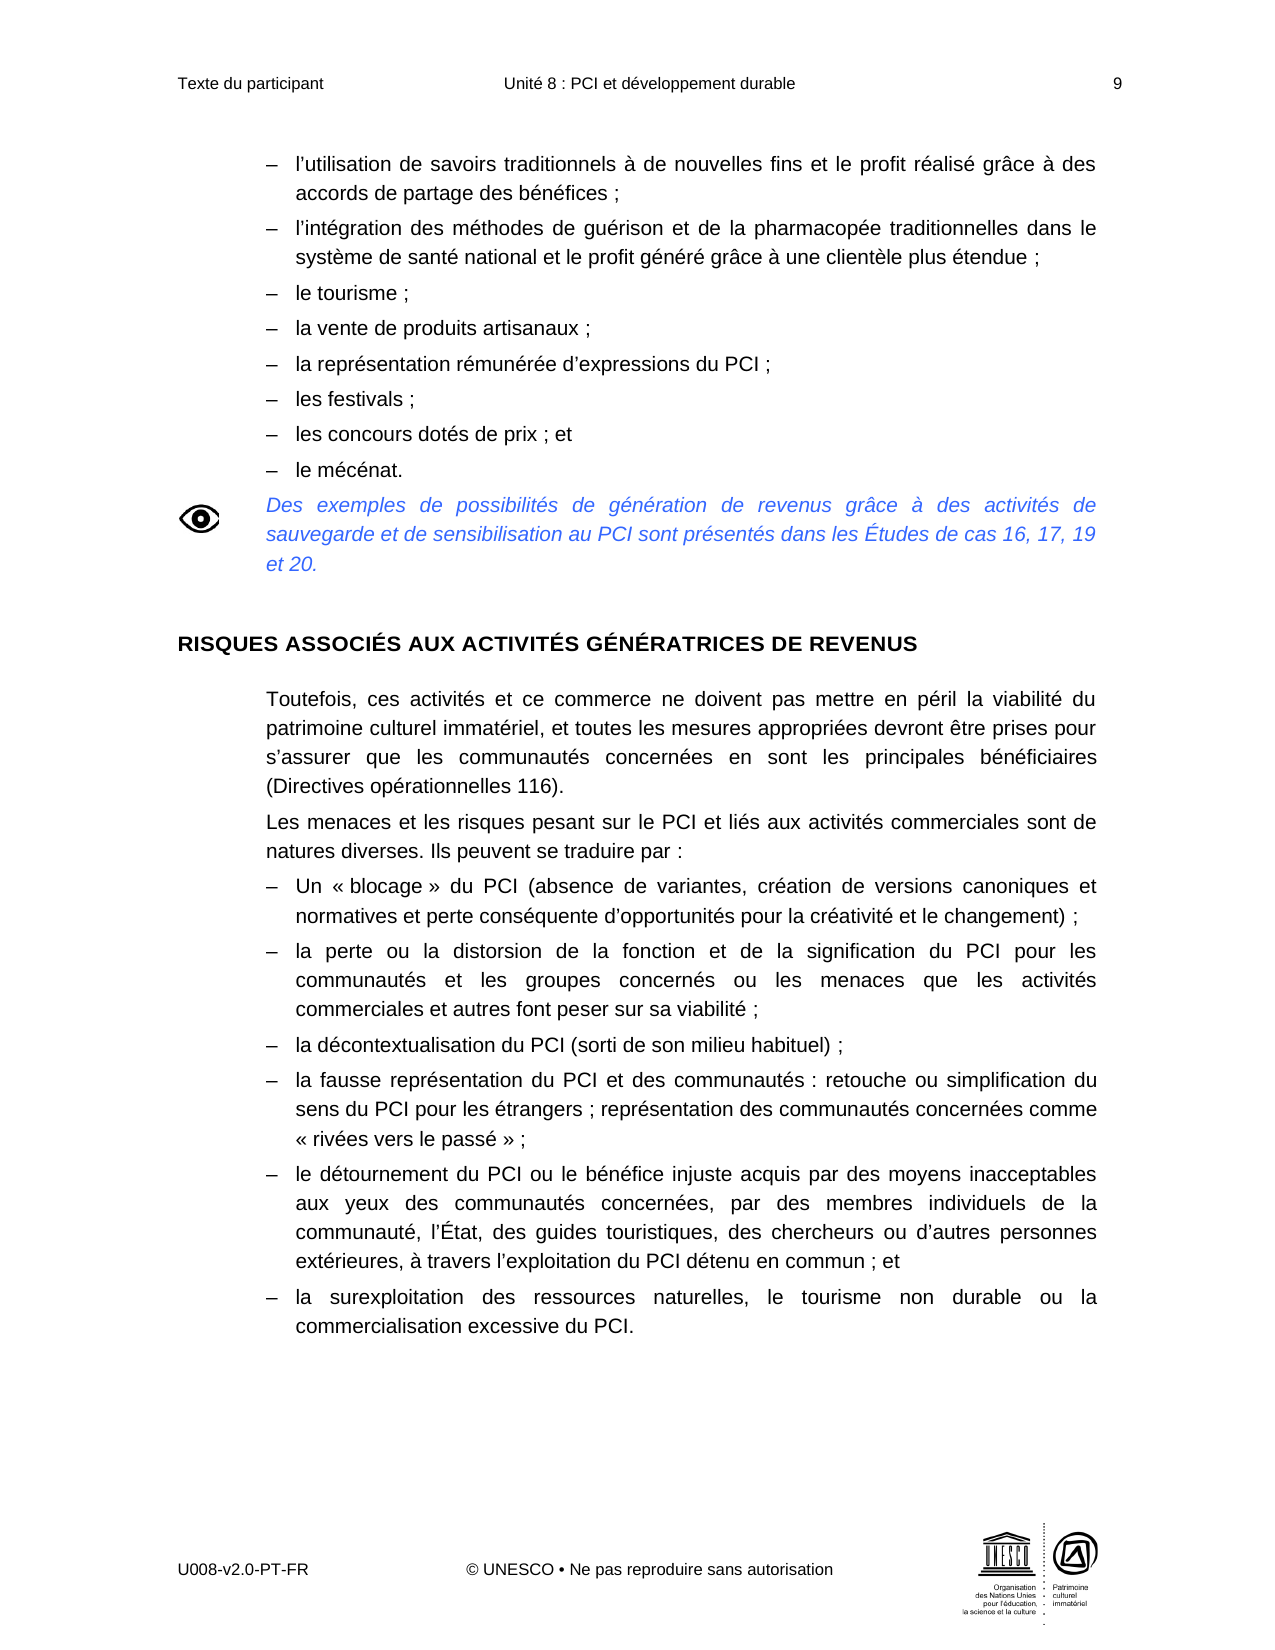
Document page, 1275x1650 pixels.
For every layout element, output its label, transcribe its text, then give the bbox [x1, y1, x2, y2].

text Toutefois, ces activités et ce commerce ne doivent pas mettre en péril la viabilité du patrimoine culturel immatériel, et toutes les mesures appropriées devront être prises pour s’assurer que les communautés concernées en sont les principales bénéficiaires (Directives opérationnelles 116). [266, 683, 1098, 800]
list Un « blocage » du PCI (absence de variantes, création de versions canoniques et normatives et perte conséquente d’opportunités pour la créativité et le changement) ; [266, 871, 1098, 929]
list le mécénat. [266, 454, 1098, 483]
list les concours dotés de prix ; et [266, 418, 1098, 448]
text Les menaces et les risques pesant sur le PCI et liés aux activités commerciales sont de natures diverses. Ils peuvent se traduire par : [266, 806, 1098, 864]
list l’utilisation de savoirs traditionnels à de nouvelles fins et le profit réalisé grâce à des accords de partage des bénéfices ; [266, 148, 1098, 206]
list la représentation rémunérée d’expressions du PCI ; [266, 348, 1098, 377]
list les festivals ; [266, 383, 1098, 412]
list l’intégration des méthodes de guérison et de la pharmacopée traditionnelles dans le système de santé national et le profit généré grâce à une clientèle plus étendue ; [266, 212, 1098, 271]
list la fausse représentation du PCI et des communautés : retouche ou simplification du sens du PCI pour les étrangers ; représentation des communautés concernées comme « rivées vers le passé » ; [266, 1064, 1098, 1152]
list le tourisme ; [266, 277, 1098, 306]
text Des exemples de possibilités de génération de revenus grâce à des activités de sauvegarde et de sensibilisation au PCI sont présentés dans les Études de cas 16, 17, 19 et 20. [266, 489, 1098, 577]
list la décontextualisation du PCI (sorti de son milieu habituel) ; [266, 1029, 1098, 1058]
list le détournement du PCI ou le bénéfice injuste acquis par des moyens inacceptables aux yeux des communautés concernées, par des membres individuels de la communauté, l’État, des guides touristiques, des chercheurs ou d’autres personnes extérieures, à travers l’exploitation du PCI détenu en commun ; et [266, 1158, 1098, 1275]
list la vente de produits artisanaux ; [266, 312, 1098, 341]
picture [962, 1523, 1098, 1625]
list la surexploitation des ressources naturelles, le tourisme non durable ou la commercialisation excessive du PCI. [266, 1281, 1098, 1339]
picture [177, 489, 219, 544]
subtitle Risques associÉs aux activitÉs gÉnÉratrices de revenus [177, 627, 1098, 658]
list la perte ou la distorsion de la fonction et de la signification du PCI pour les communautés et les groupes concernés ou les menaces que les activités commerciales et autres font peser sur sa viabilité ; [266, 935, 1098, 1023]
